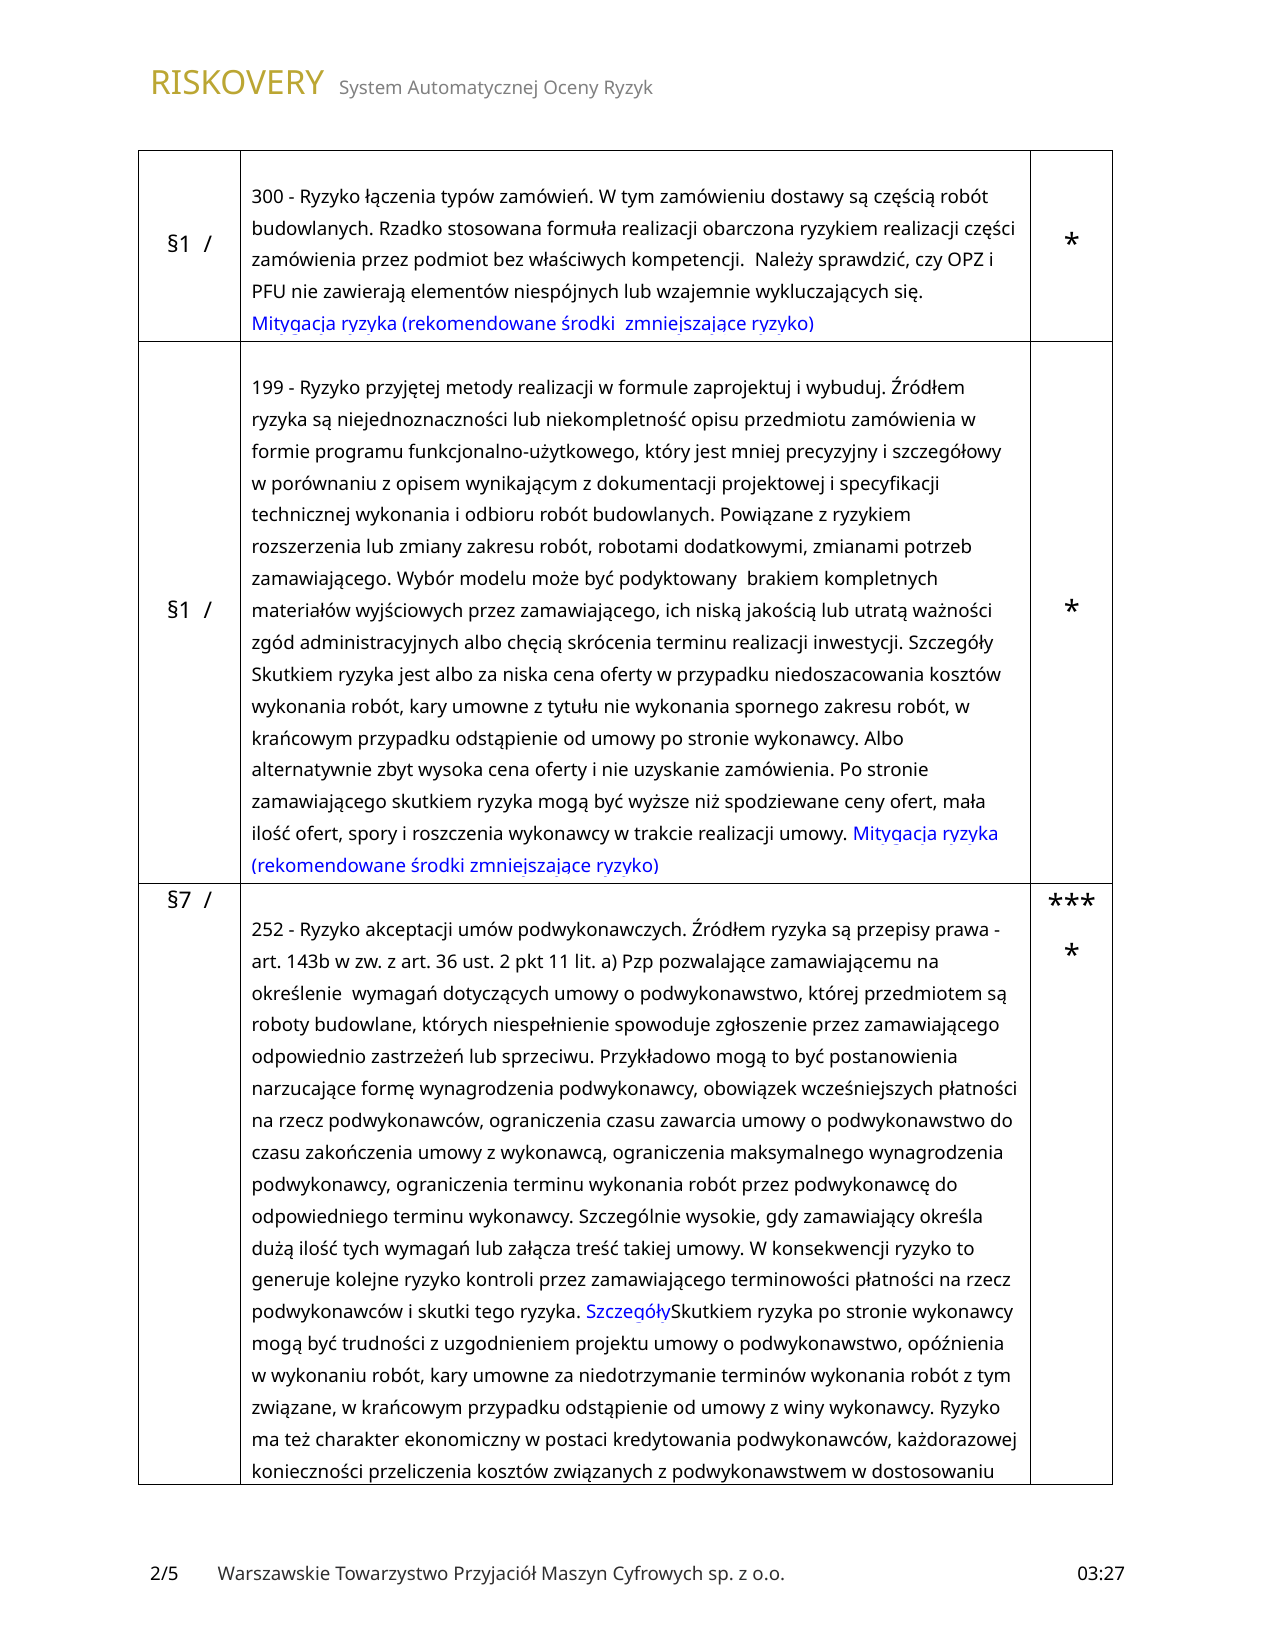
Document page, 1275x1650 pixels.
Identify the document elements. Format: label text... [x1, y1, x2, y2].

table_cell **** [1031, 884, 1112, 1483]
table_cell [241, 884, 1030, 1483]
table_cell §1 / [139, 342, 240, 883]
table_cell §7 / [139, 884, 240, 1483]
table_cell 199 - Ryzyko przyjętej metody realizacji w formule zaprojektuj i wybuduj. Źródłem ryzyka są niejednoznaczności lub niekompletność opisu przedmiotu zamówienia w formie programu funkcjonalno-użytkowego, który jest mniej precyzyjny i szczegółowy w porównaniu z opisem wynikającym z dokumentacji projektowej i specyfikacji technicznej wykonania i odbioru robót budowlanych. Powiązane z ryzykiem rozszerzenia lub zmiany zakresu robót, robotami dodatkowymi, zmianami potrzeb zamawiającego. Wybór modelu może być podyktowany brakiem kompletnych materiałów wyjściowych przez zamawiającego, ich niską jakością lub utratą ważności zgód administracyjnych albo chęcią skrócenia terminu realizacji inwestycji. Szczegóły Skutkiem ryzyka jest albo za niska cena oferty w przypadku niedoszacowania kosztów wykonania robót, kary umowne z tytułu nie wykonania spornego zakresu robót, w krańcowym przypadku odstąpienie od umowy po stronie wykonawcy. Albo alternatywnie zbyt wysoka cena oferty i nie uzyskanie zamówienia. Po stronie zamawiającego skutkiem ryzyka mogą być wyższe niż spodziewane ceny ofert, mała ilość ofert, spory i roszczenia wykonawcy w trakcie realizacji umowy. Mitygacja ryzyka (rekomendowane środki zmniejszające ryzyko) [241, 342, 1030, 883]
table_cell §1 / [139, 151, 240, 341]
table_cell * [1031, 151, 1112, 341]
table_cell * [1031, 342, 1112, 883]
table_cell 300 - Ryzyko łączenia typów zamówień. W tym zamówieniu dostawy są częścią robót budowlanych. Rzadko stosowana formuła realizacji obarczona ryzykiem realizacji części zamówienia przez podmiot bez właściwych kompetencji. Należy sprawdzić, czy OPZ i PFU nie zawierają elementów niespójnych lub wzajemnie wykluczających się. Mitygacja ryzyka (rekomendowane środki zmniejszające ryzyko) [241, 151, 1030, 341]
